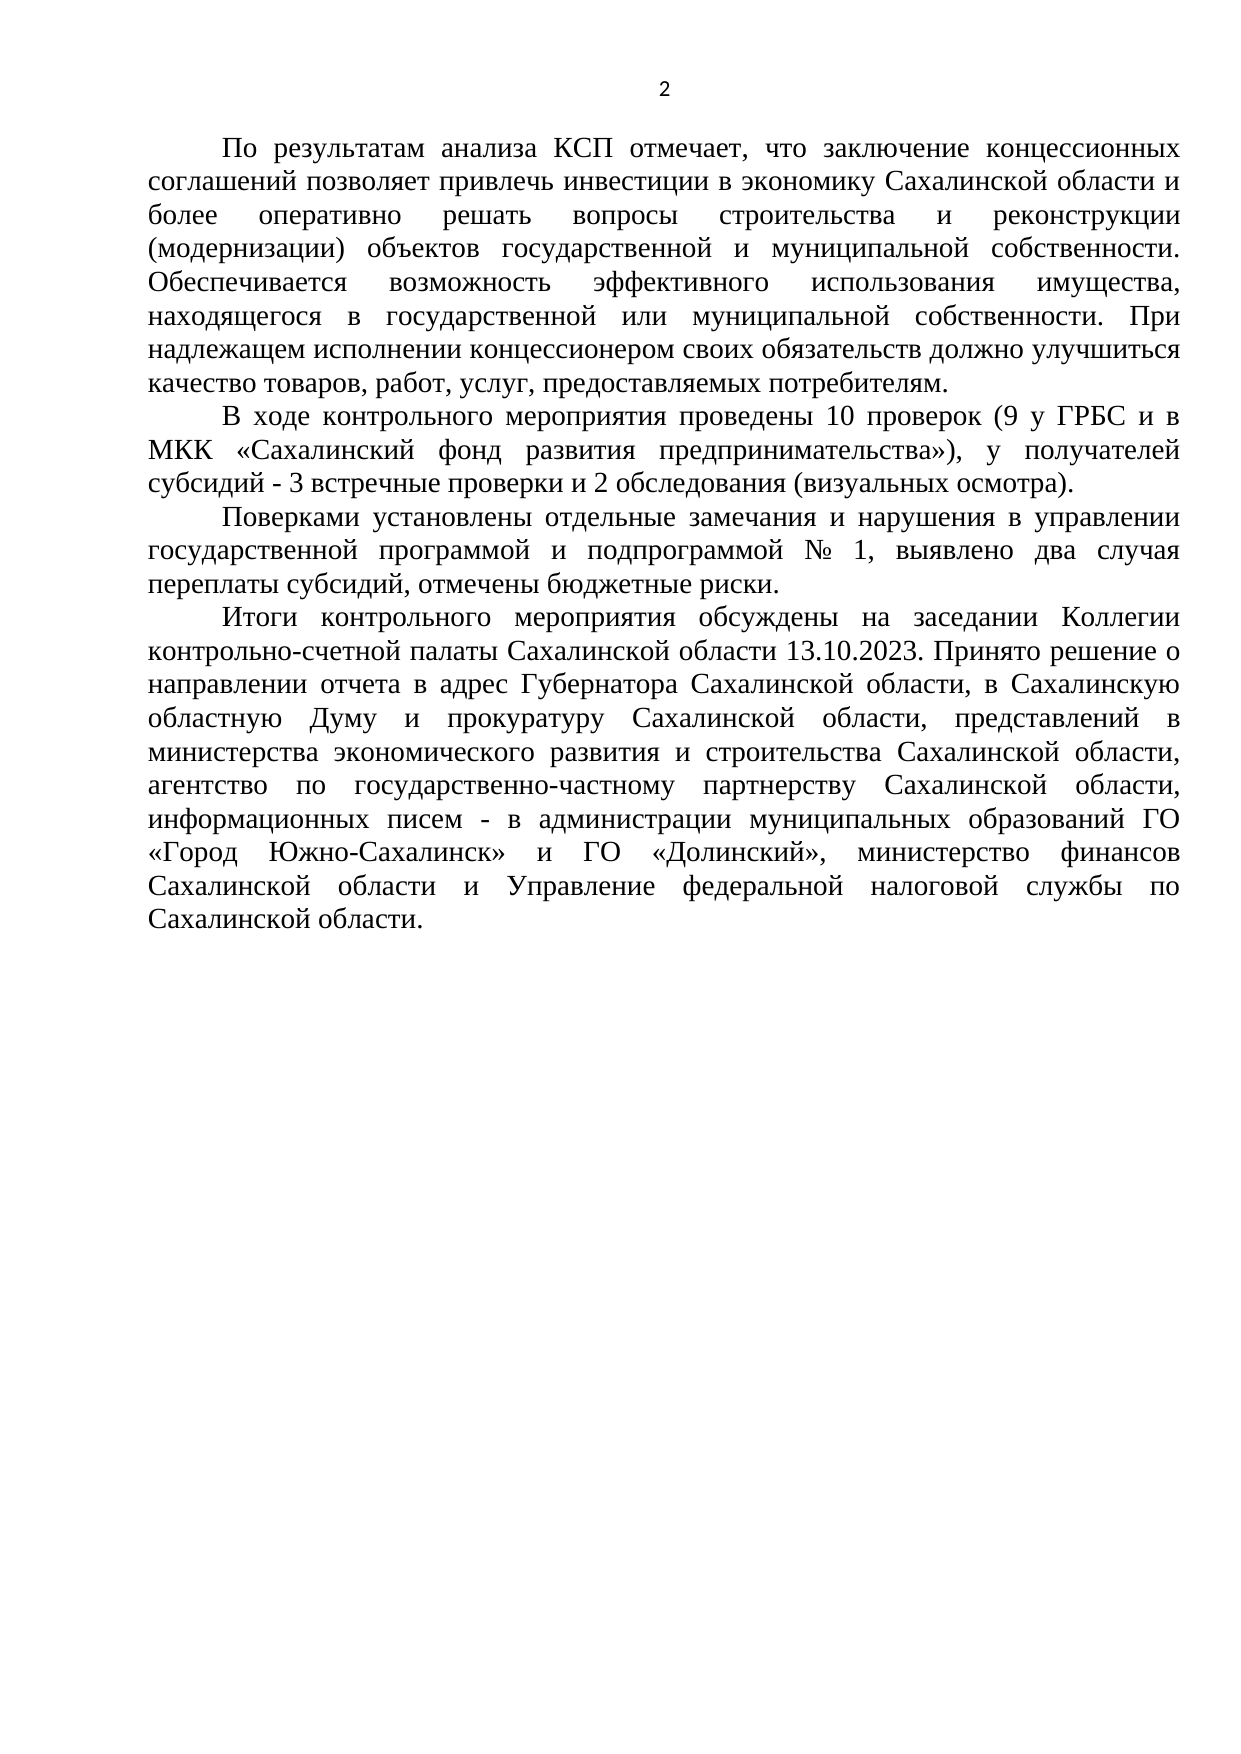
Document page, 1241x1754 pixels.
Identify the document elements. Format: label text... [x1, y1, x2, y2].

text По результатам анализа КСП отмечает, что заключение концессионных соглашений позволяет привлечь инвестиции в экономику Сахалинской области и более оперативно решать вопросы строительства и реконструкции (модернизации) объектов государственной и муниципальной собственности. Обеспечивается возможность эффективного использования имущества, находящегося в государственной или муниципальной собственности. При надлежащем исполнении концессионером своих обязательств должно улучшиться качество товаров, работ, услуг, предоставляемых потребителям. [148, 130, 1181, 398]
text В ходе контрольного мероприятия проведены 10 проверок (9 у ГРБС и в МКК «Сахалинский фонд развития предпринимательства»), у получателей субсидий - 3 встречные проверки и 2 обследования (визуальных осмотра). [148, 398, 1181, 499]
text Итоги контрольного мероприятия обсуждены на заседании Коллегии контрольно-счетной палаты Сахалинской области 13.10.2023. Принято решение о направлении отчета в адрес Губернатора Сахалинской области, в Сахалинскую областную Думу и прокуратуру Сахалинской области, представлений в министерства экономического развития и строительства Сахалинской области, агентство по государственно-частному партнерству Сахалинской области, информационных писем - в администрации муниципальных образований ГО «Город Южно-Сахалинск» и ГО «Долинский», министерство финансов Сахалинской области и Управление федеральной налоговой службы по Сахалинской области. [148, 599, 1181, 935]
text Поверками установлены отдельные замечания и нарушения в управлении государственной программой и подпрограммой № 1, выявлено два случая переплаты субсидий, отмечены бюджетные риски. [148, 499, 1181, 599]
